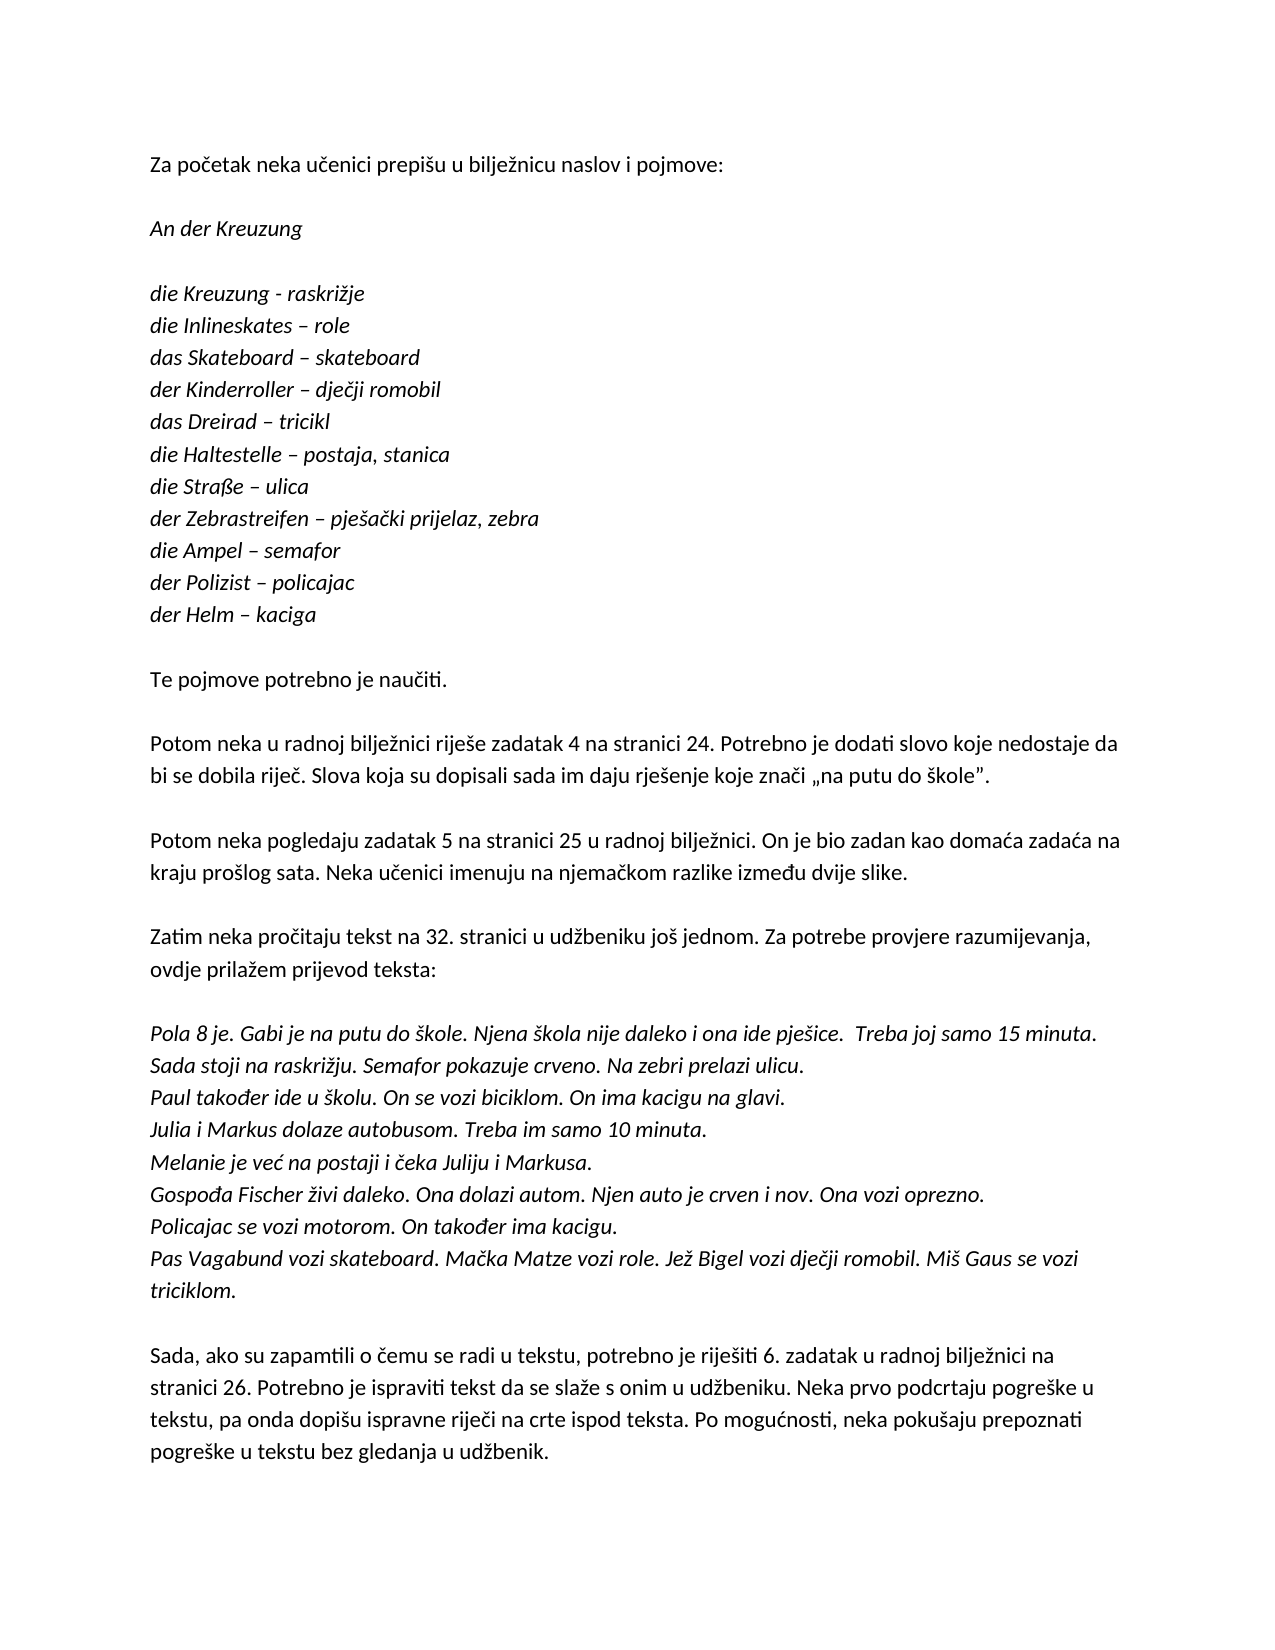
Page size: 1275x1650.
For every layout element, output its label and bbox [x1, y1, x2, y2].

text [150, 150, 1125, 1498]
